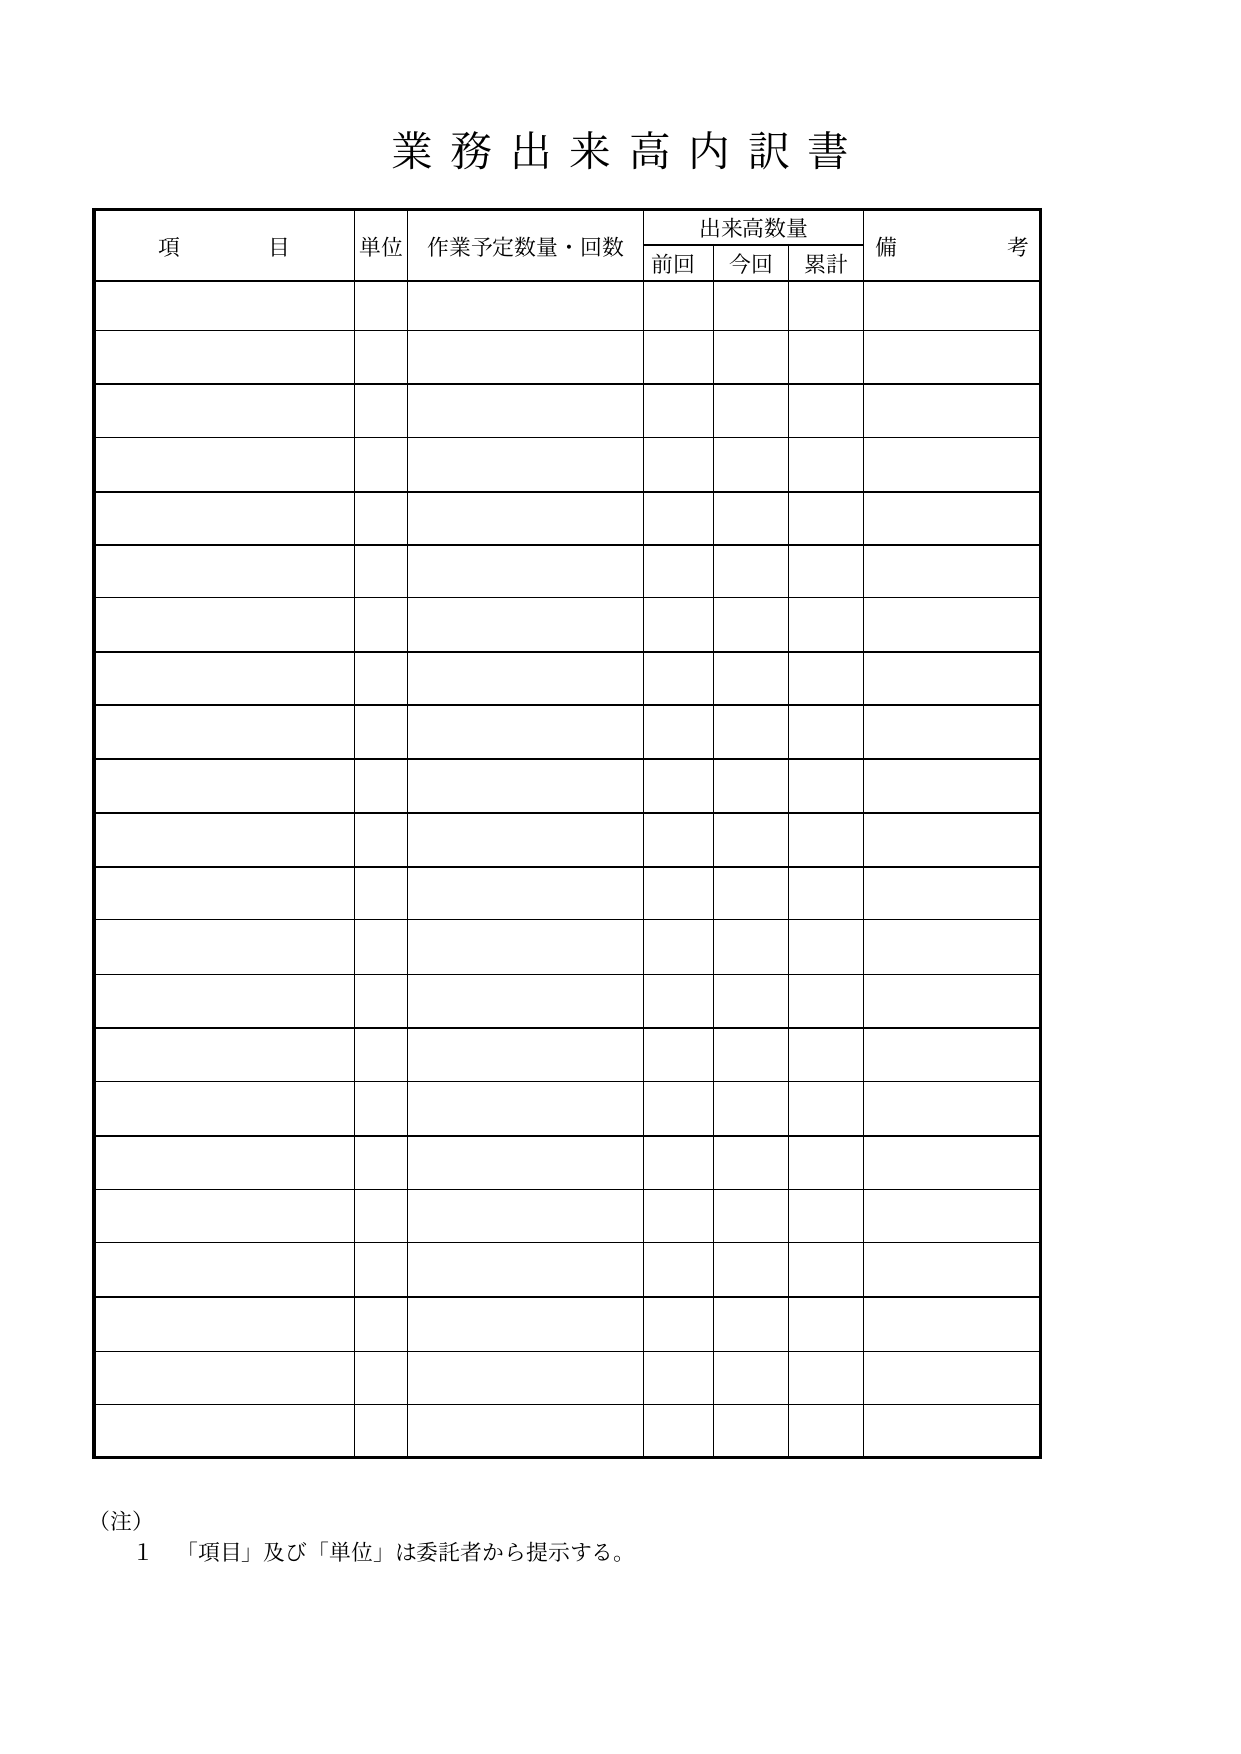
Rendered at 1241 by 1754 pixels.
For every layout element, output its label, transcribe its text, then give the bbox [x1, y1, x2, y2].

table_cell [864, 760, 1039, 812]
table_header 作業予定数量・回数 [408, 211, 643, 280]
table_cell [644, 760, 713, 812]
table_cell [408, 1029, 643, 1081]
table_cell [864, 438, 1039, 491]
table_cell [789, 1243, 863, 1296]
table_cell [355, 1352, 407, 1403]
table_cell 前回 [644, 246, 713, 280]
table_cell [408, 331, 643, 383]
table_cell [864, 653, 1039, 704]
table_cell [864, 920, 1039, 974]
table_cell [789, 493, 863, 544]
table_cell [96, 814, 354, 866]
table_cell [644, 920, 713, 974]
table_cell [644, 598, 713, 651]
table_cell [96, 1243, 354, 1296]
table_cell [96, 1082, 354, 1135]
table_cell [789, 814, 863, 866]
table_cell [864, 1405, 1039, 1456]
table_cell [408, 1190, 643, 1242]
table_cell [789, 1029, 863, 1081]
table_cell [789, 975, 863, 1027]
table_cell [644, 493, 713, 544]
table_header 項 目 [96, 211, 354, 280]
table_cell [408, 1298, 643, 1351]
table_cell [408, 493, 643, 544]
table_cell [408, 653, 643, 704]
table_cell [408, 1243, 643, 1296]
table_header 単位 [355, 211, 407, 280]
table_cell [789, 546, 863, 597]
table_cell [714, 868, 788, 918]
table_cell [355, 1243, 407, 1296]
table_cell [408, 975, 643, 1027]
table_cell [714, 1298, 788, 1351]
table_cell [789, 438, 863, 491]
table_cell [714, 920, 788, 974]
table_cell [644, 331, 713, 383]
table_cell [96, 760, 354, 812]
table_cell [355, 1137, 407, 1189]
table_cell [789, 1190, 863, 1242]
table_cell [96, 282, 354, 330]
table_cell [408, 598, 643, 651]
table_cell [408, 1352, 643, 1403]
table_cell [408, 706, 643, 758]
table_cell [96, 653, 354, 704]
table_cell [96, 598, 354, 651]
table_cell [355, 282, 407, 330]
table_cell [644, 1298, 713, 1351]
table_cell [714, 1029, 788, 1081]
table_cell [644, 706, 713, 758]
table_cell [714, 706, 788, 758]
table_cell [789, 760, 863, 812]
table_cell [714, 1352, 788, 1403]
table_cell [864, 814, 1039, 866]
table_cell [355, 438, 407, 491]
table_cell [864, 1190, 1039, 1242]
table_cell [96, 1352, 354, 1403]
table_cell [789, 1405, 863, 1456]
table_cell [408, 868, 643, 918]
table_cell [96, 1029, 354, 1081]
table_cell [96, 546, 354, 597]
table_cell [355, 1082, 407, 1135]
table_cell [714, 1137, 788, 1189]
table_cell [714, 814, 788, 866]
table_cell [644, 1029, 713, 1081]
table_cell [355, 1298, 407, 1351]
table_cell 累計 [789, 246, 863, 280]
table_cell [714, 282, 788, 330]
table_cell [355, 920, 407, 974]
table_cell [714, 1082, 788, 1135]
table_cell [789, 920, 863, 974]
table_cell [644, 385, 713, 436]
table_cell [408, 814, 643, 866]
table_cell [96, 706, 354, 758]
table_cell [644, 653, 713, 704]
table_cell [96, 975, 354, 1027]
table_header 備 考 [864, 211, 1039, 280]
table_cell [789, 706, 863, 758]
table_cell [789, 282, 863, 330]
table_cell [355, 1190, 407, 1242]
table_cell [355, 706, 407, 758]
table_cell [789, 1137, 863, 1189]
table_cell [789, 331, 863, 383]
table_cell [714, 760, 788, 812]
table_cell [408, 282, 643, 330]
table_cell [96, 438, 354, 491]
table_cell [789, 1082, 863, 1135]
table_cell [789, 1298, 863, 1351]
table_cell [864, 282, 1039, 330]
text 業務出来高内訳書 [88, 118, 1152, 178]
table_cell [408, 546, 643, 597]
table_cell [714, 438, 788, 491]
table_cell [408, 1137, 643, 1189]
table_cell [714, 331, 788, 383]
table_cell [864, 1082, 1039, 1135]
table_cell [864, 1243, 1039, 1296]
table_cell [644, 868, 713, 918]
table_cell [355, 814, 407, 866]
table_cell [864, 598, 1039, 651]
table_cell [789, 653, 863, 704]
table_cell [644, 546, 713, 597]
table_cell [408, 760, 643, 812]
table_cell [408, 385, 643, 436]
table_cell [644, 1405, 713, 1456]
table_cell [864, 493, 1039, 544]
table_cell [96, 1190, 354, 1242]
table_cell [355, 868, 407, 918]
table_cell [714, 1243, 788, 1296]
table_cell [714, 385, 788, 436]
table_cell [644, 1243, 713, 1296]
table_cell [355, 331, 407, 383]
table_cell [408, 1405, 643, 1456]
table_cell [714, 493, 788, 544]
table_header 出来高数量 [644, 211, 863, 244]
table_cell [96, 868, 354, 918]
table_cell [789, 868, 863, 918]
table_cell [355, 760, 407, 812]
table_cell [714, 1190, 788, 1242]
table_cell [355, 653, 407, 704]
table_cell [789, 598, 863, 651]
table_cell [355, 1029, 407, 1081]
table_cell [864, 1352, 1039, 1403]
table_cell [864, 975, 1039, 1027]
table_cell [644, 1137, 713, 1189]
text １ 「項目」及び「単位」は委託者から提示する。 [88, 1535, 1152, 1567]
table_cell [96, 1298, 354, 1351]
table_cell [714, 546, 788, 597]
table_cell [864, 546, 1039, 597]
table_cell [355, 493, 407, 544]
table_cell [864, 331, 1039, 383]
table_cell [864, 1137, 1039, 1189]
table_cell [408, 438, 643, 491]
table_cell [644, 438, 713, 491]
table_cell 今回 [714, 246, 788, 280]
table_cell [96, 385, 354, 436]
table_cell [644, 1190, 713, 1242]
table_cell [789, 1352, 863, 1403]
table_cell [789, 385, 863, 436]
table_cell [355, 1405, 407, 1456]
table_cell [96, 1137, 354, 1189]
table_cell [714, 975, 788, 1027]
table_cell [864, 385, 1039, 436]
table_cell [96, 920, 354, 974]
table_cell [864, 1029, 1039, 1081]
table_cell [96, 493, 354, 544]
table_cell [644, 1082, 713, 1135]
text （注） [88, 1504, 1152, 1535]
table_cell [864, 1298, 1039, 1351]
table_cell [644, 1352, 713, 1403]
table_cell [864, 868, 1039, 918]
table_cell [408, 920, 643, 974]
table_cell [355, 546, 407, 597]
table_cell [714, 1405, 788, 1456]
table_cell [644, 282, 713, 330]
table_cell [644, 814, 713, 866]
table_cell [864, 706, 1039, 758]
table_cell [408, 1082, 643, 1135]
table_cell [96, 331, 354, 383]
table_cell [355, 385, 407, 436]
table_cell [355, 598, 407, 651]
table_cell [355, 975, 407, 1027]
table_cell [714, 653, 788, 704]
table_cell [644, 975, 713, 1027]
table_cell [714, 598, 788, 651]
table_cell [96, 1405, 354, 1456]
